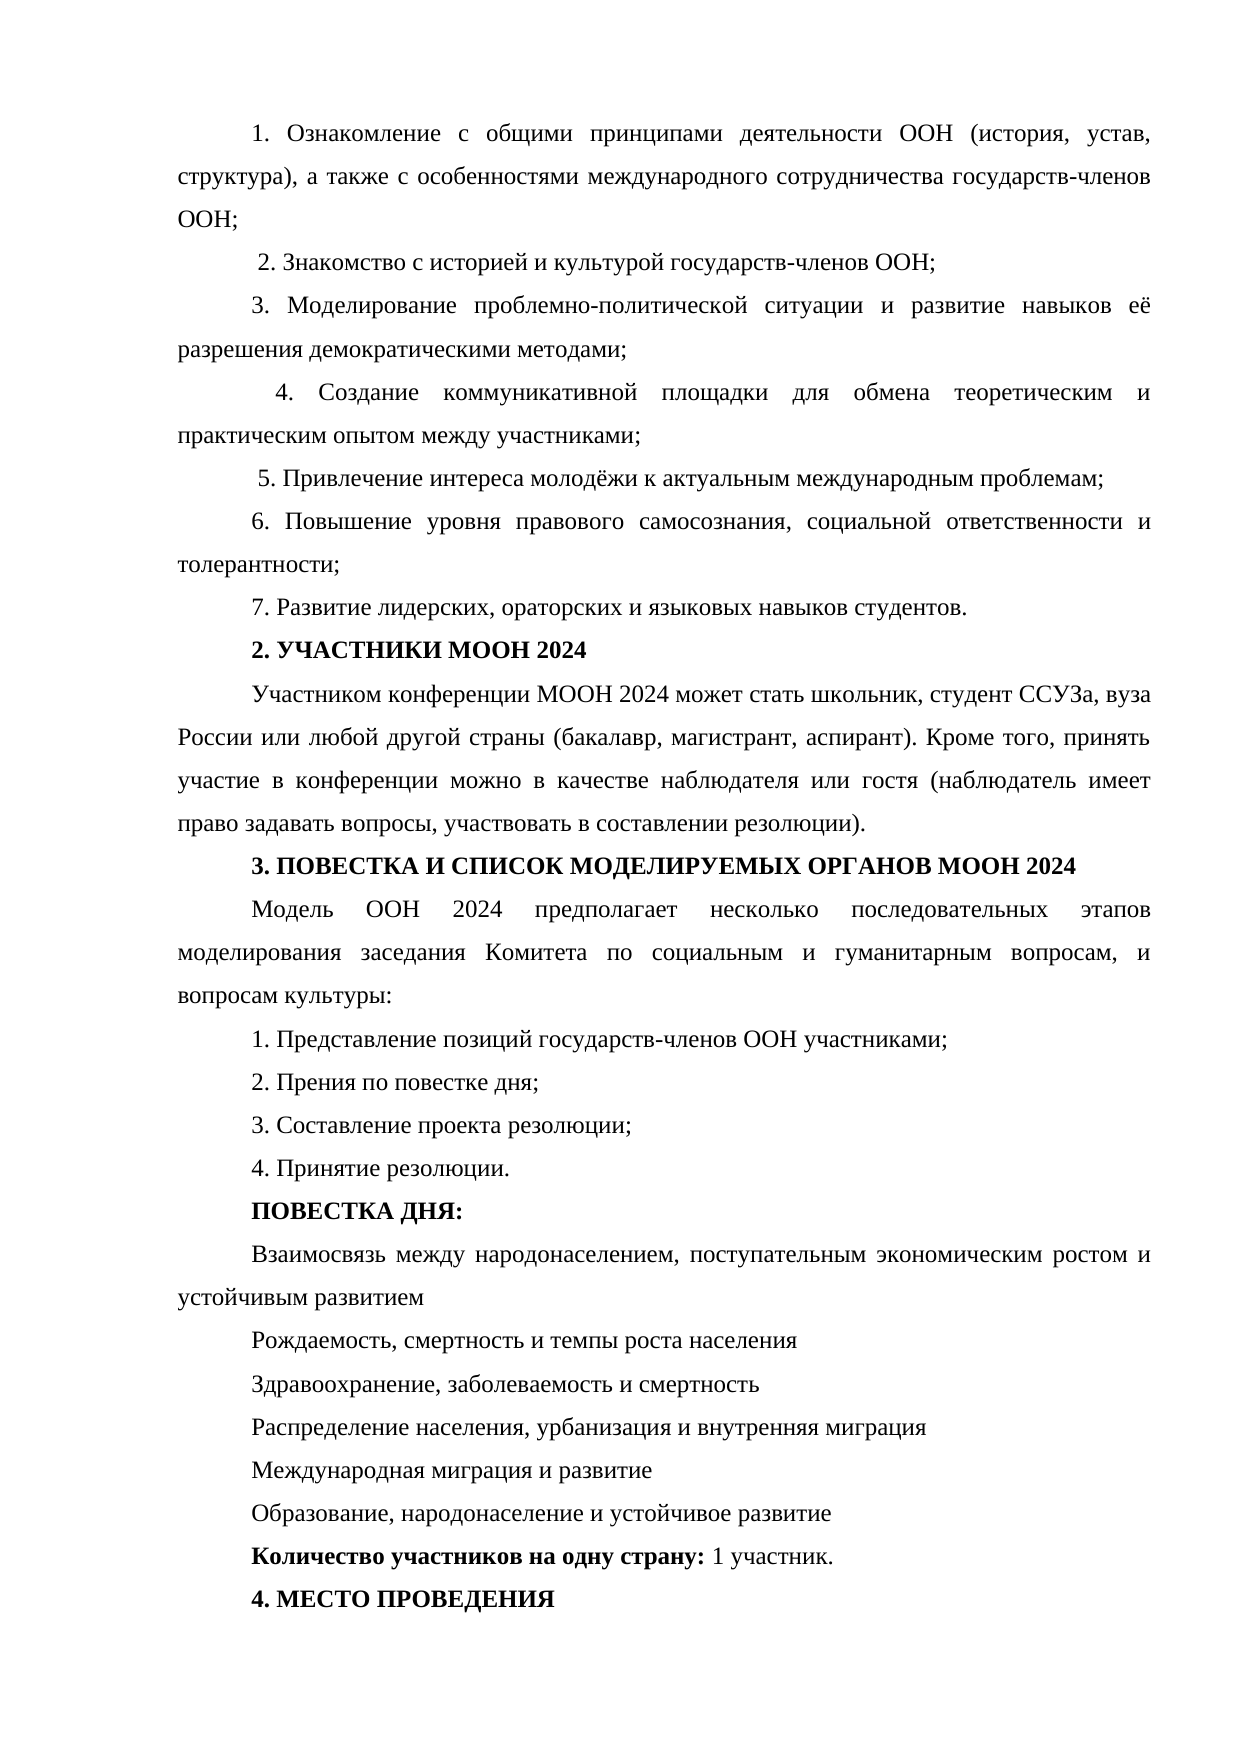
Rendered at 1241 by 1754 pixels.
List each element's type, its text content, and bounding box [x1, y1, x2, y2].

text Участником конференции МООН 2024 может стать школьник, студент ССУЗа, вуза России или любой другой страны (бакалавр, магистрант, аспирант). Кроме того, принять участие в конференции можно в качестве наблюдателя или гостя (наблюдатель имеет право задавать вопросы, участвовать в составлении резолюции). [177, 679, 1152, 837]
text Количество участников на одну страну: 1 участник. [177, 1541, 1152, 1570]
text Международная миграция и развитие [177, 1455, 1152, 1484]
text 3. Составление проекта резолюции; [177, 1110, 1152, 1139]
text 4. Создание коммуникативной площадки для обмена теоретическим и практическим опытом между участниками; [177, 377, 1152, 449]
text ПОВЕСТКА ДНЯ: [177, 1196, 1152, 1225]
text Взаимосвязь между народонаселением, поступательным экономическим ростом и устойчивым развитием [177, 1239, 1152, 1311]
text 1. Представление позиций государств-членов ООН участниками; [177, 1024, 1152, 1052]
text 4. МЕСТО ПРОВЕДЕНИЯ [177, 1584, 1152, 1613]
text Здравоохранение, заболеваемость и смертность [177, 1369, 1152, 1397]
text 6. Повышение уровня правового самосознания, социальной ответственности и толерантности; [177, 506, 1152, 578]
text Распределение населения, урбанизация и внутренняя миграция [177, 1412, 1152, 1441]
text 3. Моделирование проблемно-политической ситуации и развитие навыков её разрешения демократическими методами; [177, 291, 1152, 362]
text Модель ООН 2024 предполагает несколько последовательных этапов моделирования заседания Комитета по социальным и гуманитарным вопросам, и вопросам культуры: [177, 894, 1152, 1009]
text 4. Принятие резолюции. [177, 1153, 1152, 1182]
text 1. Ознакомление с общими принципами деятельности ООН (история, устав, структура), а также с особенностями международного сотрудничества государств-членов ООН; [177, 118, 1152, 233]
text Рождаемость, смертность и темпы роста населения [177, 1326, 1152, 1354]
text 2. Знакомство с историей и культурой государств-членов ООН; [177, 247, 1152, 276]
text 3. ПОВЕСТКА И СПИСОК МОДЕЛИРУЕМЫХ ОРГАНОВ МООН 2024 [177, 851, 1152, 880]
text 2. Прения по повестке дня; [177, 1067, 1152, 1096]
text 5. Привлечение интереса молодёжи к актуальным международным проблемам; [177, 463, 1152, 492]
text 2. УЧАСТНИКИ МООН 2024 [177, 636, 1152, 664]
text 7. Развитие лидерских, ораторских и языковых навыков студентов. [177, 592, 1152, 621]
text Образование, народонаселение и устойчивое развитие [177, 1498, 1152, 1527]
